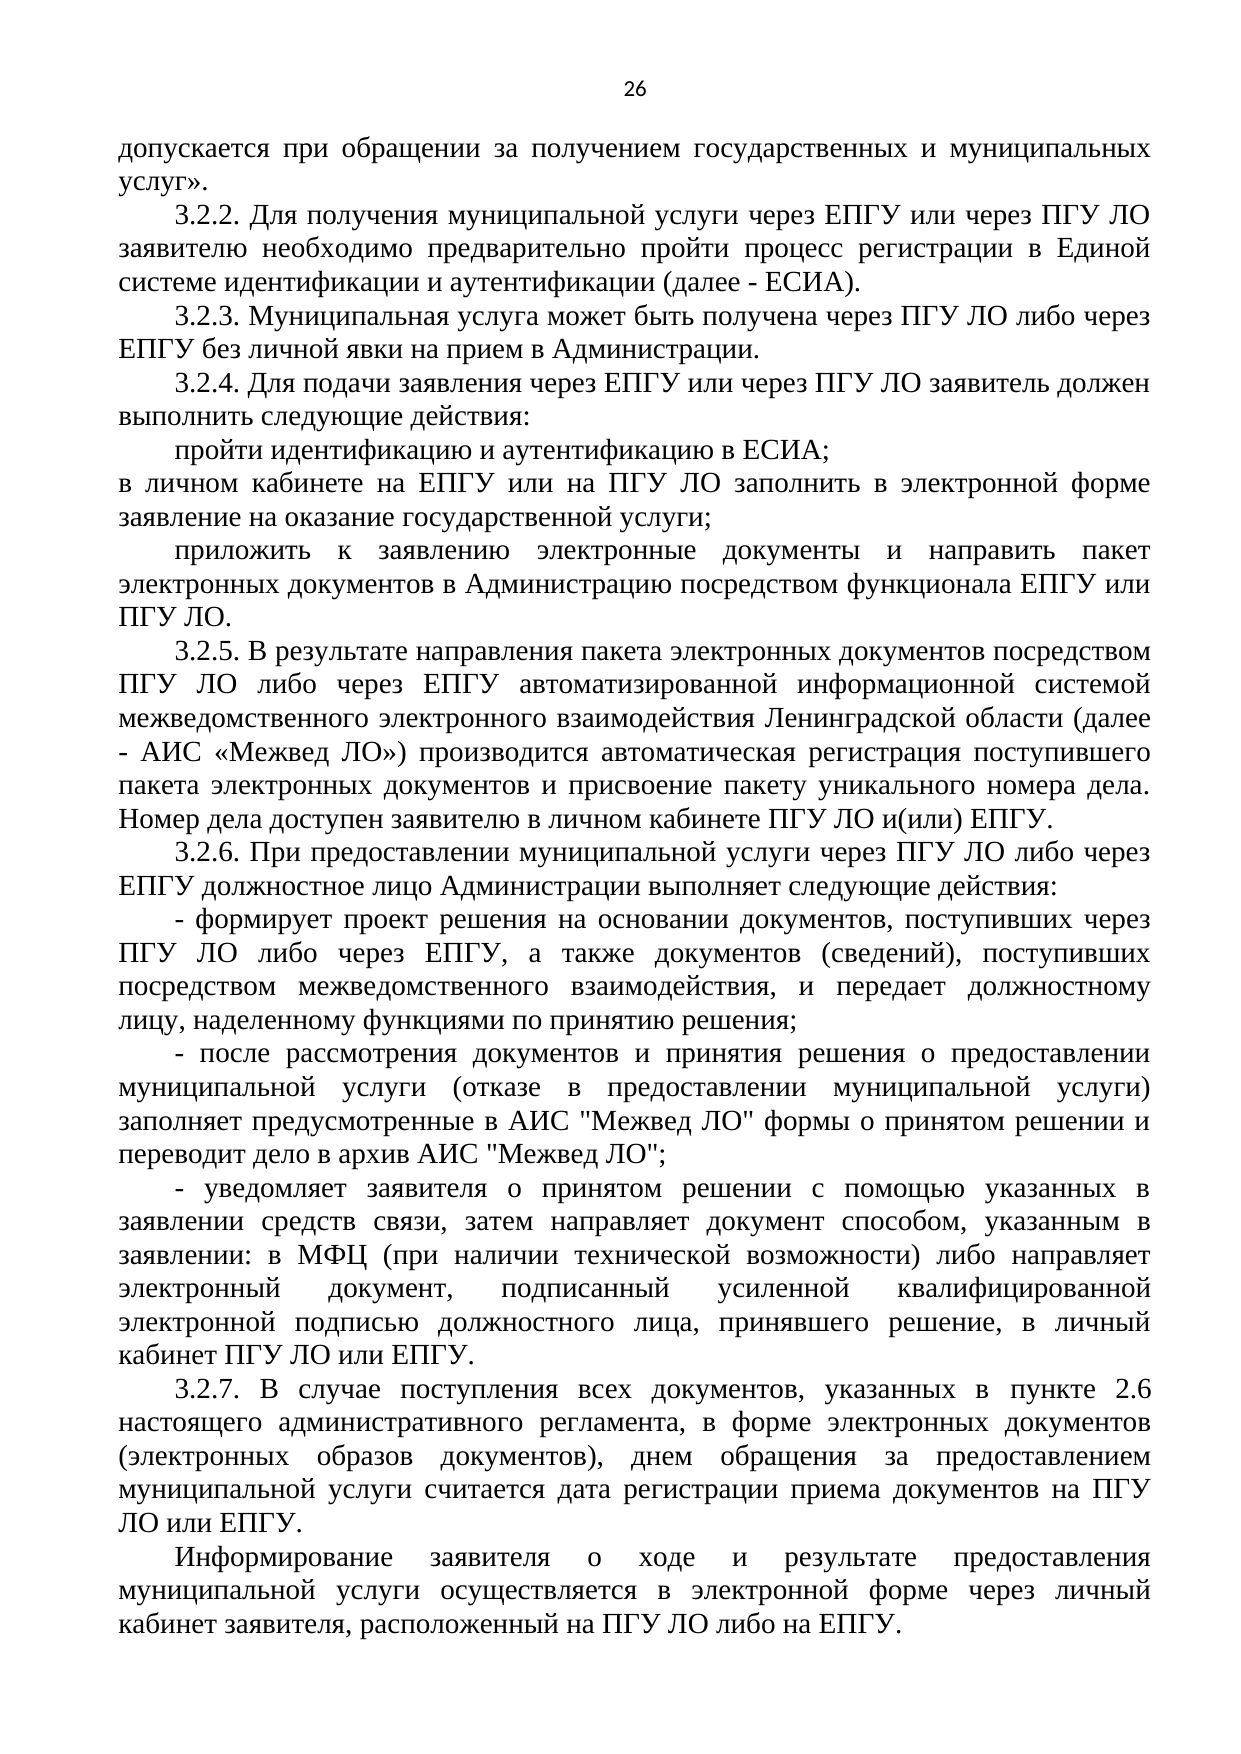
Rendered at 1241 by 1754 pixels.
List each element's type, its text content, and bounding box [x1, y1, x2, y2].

text приложить к заявлению электронные документы и направить пакет электронных документов в Администрацию посредством функционала ЕПГУ или ПГУ ЛО. [118, 532, 1152, 633]
text - после рассмотрения документов и принятия решения о предоставлении муниципальной услуги (отказе в предоставлении муниципальной услуги) заполняет предусмотренные в АИС "Межвед ЛО" формы о принятом решении и переводит дело в архив АИС "Межвед ЛО"; [118, 1036, 1152, 1170]
text 3.2.3. Муниципальная услуга может быть получена через ПГУ ЛО либо через ЕПГУ без личной явки на прием в Администрации. [118, 298, 1152, 365]
text 3.2.2. Для получения муниципальной услуги через ЕПГУ или через ПГУ ЛО заявителю необходимо предварительно пройти процесс регистрации в Единой системе идентификации и аутентификации (далее - ЕСИА). [118, 197, 1152, 298]
text 3.2.6. При предоставлении муниципальной услуги через ПГУ ЛО либо через ЕПГУ должностное лицо Администрации выполняет следующие действия: [118, 834, 1152, 901]
text Информирование заявителя о ходе и результате предоставления муниципальной услуги осуществляется в электронной форме через личный кабинет заявителя, расположенный на ПГУ ЛО либо на ЕПГУ. [118, 1539, 1152, 1639]
text 3.2.7. В случае поступления всех документов, указанных в пункте 2.6 настоящего административного регламента, в форме электронных документов (электронных образов документов), днем обращения за предоставлением муниципальной услуги считается дата регистрации приема документов на ПГУ ЛО или ЕПГУ. [118, 1371, 1152, 1539]
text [118, 130, 1152, 197]
text в личном кабинете на ЕПГУ или на ПГУ ЛО заполнить в электронной форме заявление на оказание государственной услуги; [118, 465, 1152, 532]
text 3.2.5. В результате направления пакета электронных документов посредством ПГУ ЛО либо через ЕПГУ автоматизированной информационной системой межведомственного электронного взаимодействия Ленинградской области (далее - АИС «Межвед ЛО») производится автоматическая регистрация поступившего пакета электронных документов и присвоение пакету уникального номера дела. Номер дела доступен заявителю в личном кабинете ПГУ ЛО и(или) ЕПГУ. [118, 633, 1152, 834]
text 3.2.4. Для подачи заявления через ЕПГУ или через ПГУ ЛО заявитель должен выполнить следующие действия: [118, 365, 1152, 432]
text - формирует проект решения на основании документов, поступивших через ПГУ ЛО либо через ЕПГУ, а также документов (сведений), поступивших посредством межведомственного взаимодействия, и передает должностному лицу, наделенному функциями по принятию решения; [118, 901, 1152, 1036]
text - уведомляет заявителя о принятом решении с помощью указанных в заявлении средств связи, затем направляет документ способом, указанным в заявлении: в МФЦ (при наличии технической возможности) либо направляет электронный документ, подписанный усиленной квалифицированной электронной подписью должностного лица, принявшего решение, в личный кабинет ПГУ ЛО или ЕПГУ. [118, 1170, 1152, 1371]
text пройти идентификацию и аутентификацию в ЕСИА; [118, 432, 1152, 465]
